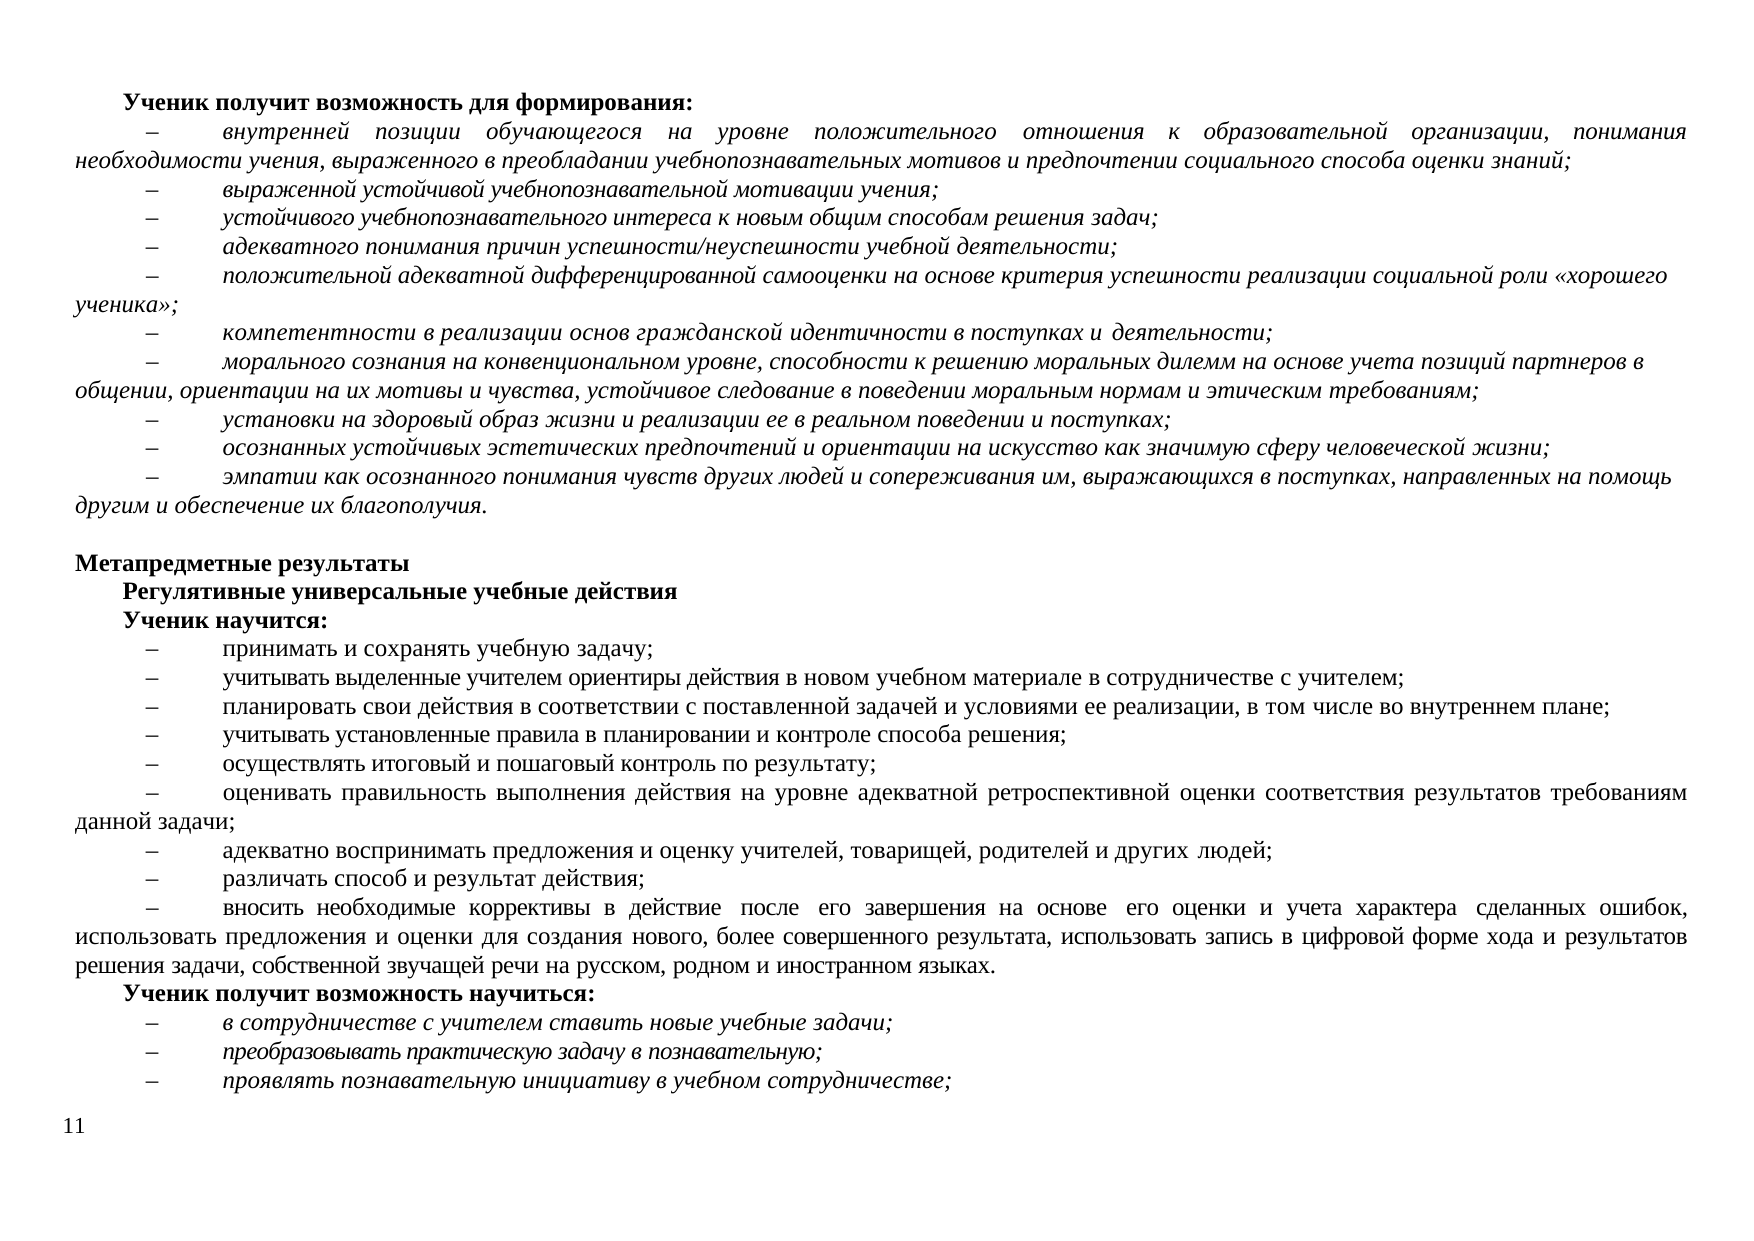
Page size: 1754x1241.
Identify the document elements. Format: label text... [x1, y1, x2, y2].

list проявлять познавательную инициативу в учебном сотрудничестве; [146, 1065, 1712, 1093]
list в сотрудничестве с учителем ставить новые учебные задачи; [146, 1007, 1712, 1036]
list принимать и сохранять учебную задачу; [146, 634, 1712, 662]
list оценивать правильность выполнения действия на уровне адекватной ретроспективной оценки соответствия результатов требованиям данной задачи; [75, 777, 1688, 834]
list учитывать выделенные учителем ориентиры действия в новом учебном материале в сотрудничестве с учителем; [146, 662, 1712, 691]
text Регулятивные универсальные учебные действия Ученик научится: [122, 576, 680, 634]
list компетентности в реализации основ гражданской идентичности в поступках и деятельности; [146, 317, 1712, 346]
list внутренней позиции обучающегося на уровне положительного отношения к образовательной организации, понимания необходимости учения, выраженного в преобладании учебнопознавательных мотивов и предпочтении социального способа оценки знаний; [75, 116, 1688, 174]
list вносить необходимые коррективы в действие после его завершения на основе его оценки и учета характера сделанных ошибок, использовать предложения и оценки для создания нового, более совершенного результата, использовать запись в цифровой форме хода и результатов решения задачи, собственной звучащей речи на русском, родном и иностранном языках. [75, 892, 1688, 978]
list осознанных устойчивых эстетических предпочтений и ориентации на искусство как значимую сферу человеческой жизни; [146, 432, 1712, 461]
list морального сознания на конвенциональном уровне, способности к решению моральных дилемм на основе учета позиций партнеров в общении, ориентации на их мотивы и чувства, устойчивое следование в поведении моральным нормам и этическим требованиям; [75, 346, 1687, 404]
list преобразовывать практическую задачу в познавательную; [146, 1036, 1712, 1065]
list выраженной устойчивой учебнопознавательной мотивации учения; [146, 174, 1712, 202]
list эмпатии как осознанного понимания чувств других людей и сопереживания им, выражающихся в поступках, направленных на помощь другим и обеспечение их благополучия. [75, 461, 1687, 519]
list адекватно воспринимать предложения и оценку учителей, товарищей, родителей и других людей; [146, 835, 1712, 863]
list установки на здоровый образ жизни и реализации ее в реальном поведении и поступках; [146, 404, 1712, 432]
list устойчивого учебнопознавательного интереса к новым общим способам решения задач; [146, 202, 1712, 231]
subtitle Ученик получит возможность научиться: [122, 979, 1712, 1007]
list положительной адекватной дифференцированной самооценки на основе критерия успешности реализации социальной роли «хорошего ученика»; [75, 260, 1687, 317]
subtitle Ученик получит возможность для формирования: [122, 88, 1712, 116]
list планировать свои действия в соответствии с поставленной задачей и условиями ее реализации, в том числе во внутреннем плане; [146, 691, 1712, 719]
list осуществлять итоговый и пошаговый контроль по результату; [146, 748, 1712, 777]
list адекватного понимания причин успешности/неуспешности учебной деятельности; [146, 231, 1712, 260]
list учитывать установленные правила в планировании и контроле способа решения; [146, 719, 1712, 748]
list различать способ и результат действия; [146, 863, 1712, 892]
subtitle Метапредметные результаты [75, 548, 1712, 576]
